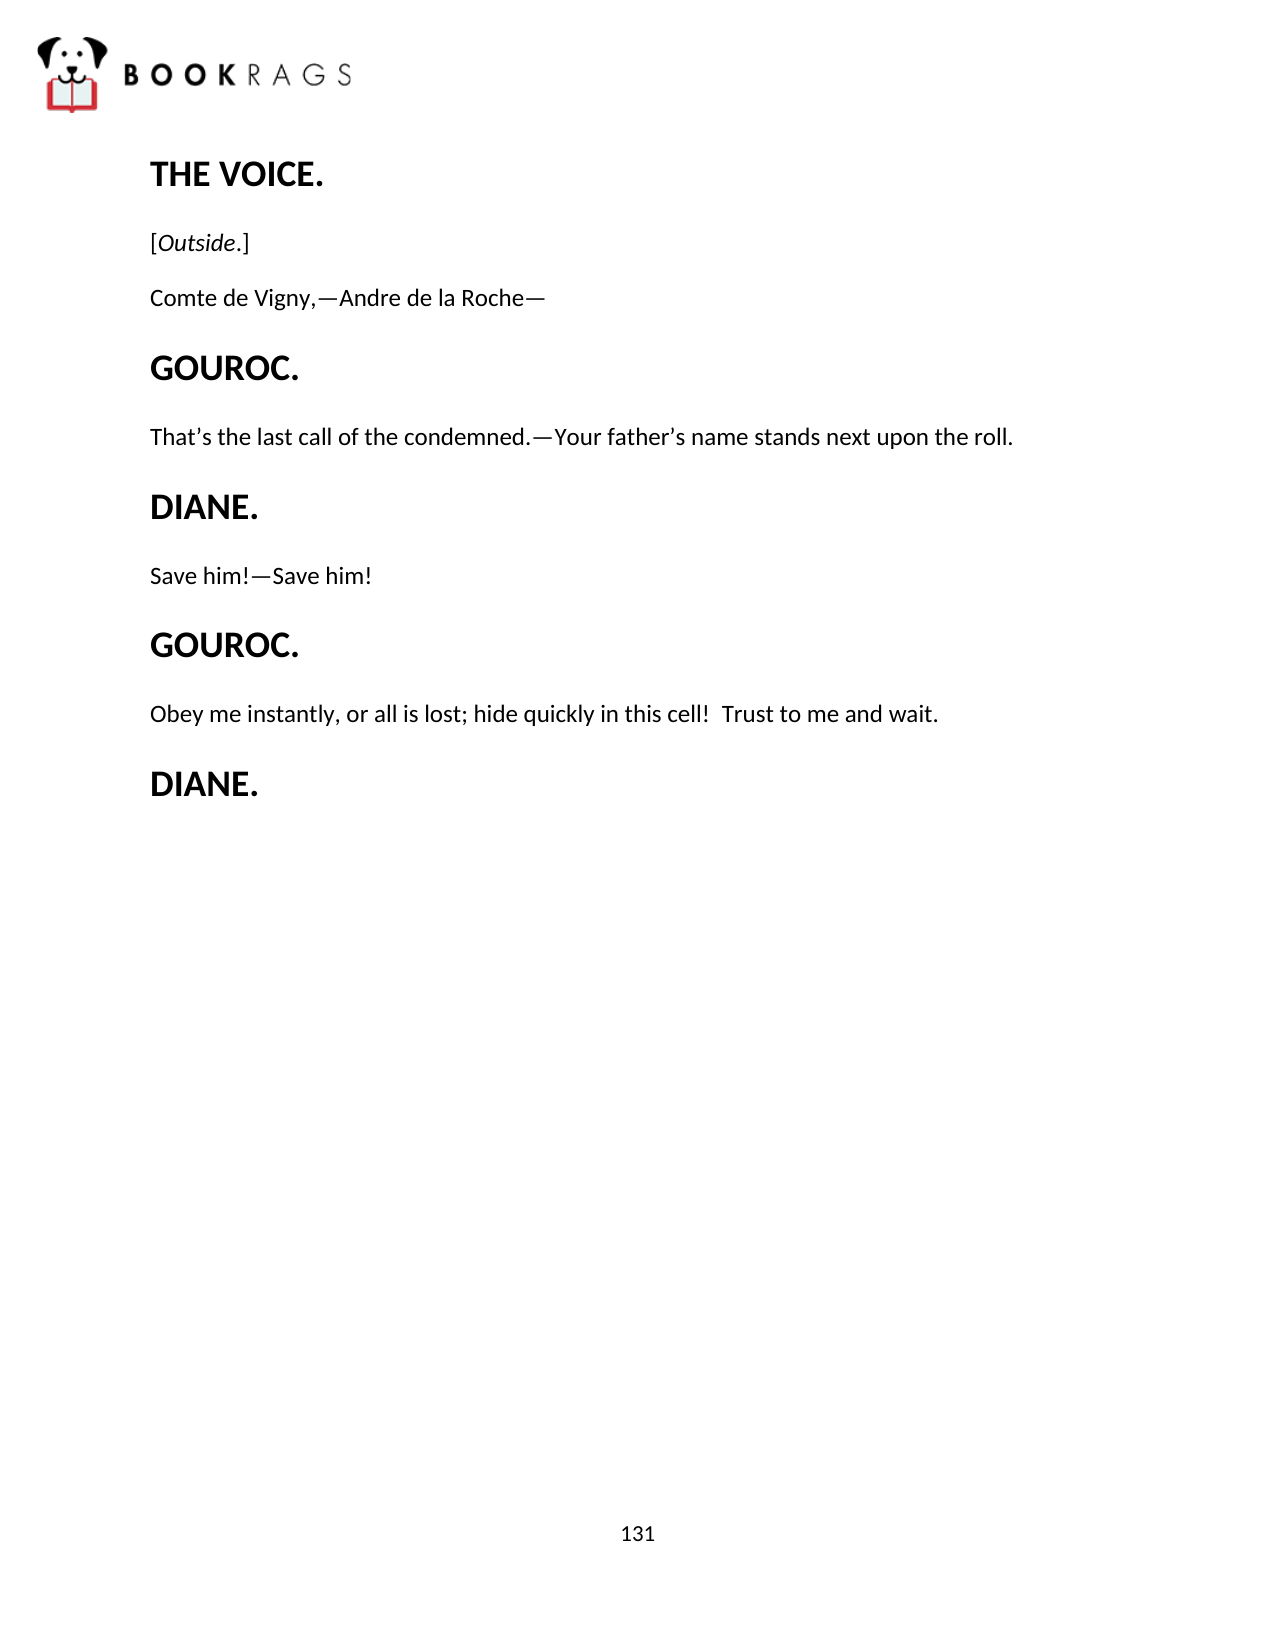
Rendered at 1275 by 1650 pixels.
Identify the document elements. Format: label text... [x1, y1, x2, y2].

picture [37, 37, 351, 113]
text THE VOICE. [150, 150, 1125, 196]
text DIANE. [150, 760, 1125, 806]
text DIANE. [150, 483, 1125, 529]
text [Outside.] [150, 227, 1125, 257]
text Obey me instantly, or all is lost; hide quickly in this cell! Trust to me and wait. [150, 698, 1125, 729]
text Comte de Vigny,—­Andre de la Roche—­ [150, 282, 1125, 313]
text GOUROC. [150, 344, 1125, 390]
text GOUROC. [150, 621, 1125, 667]
text Save him!—­Save him! [150, 560, 1125, 590]
text That’s the last call of the condemned.—­Your father’s name stands next upon the roll. [150, 421, 1125, 452]
